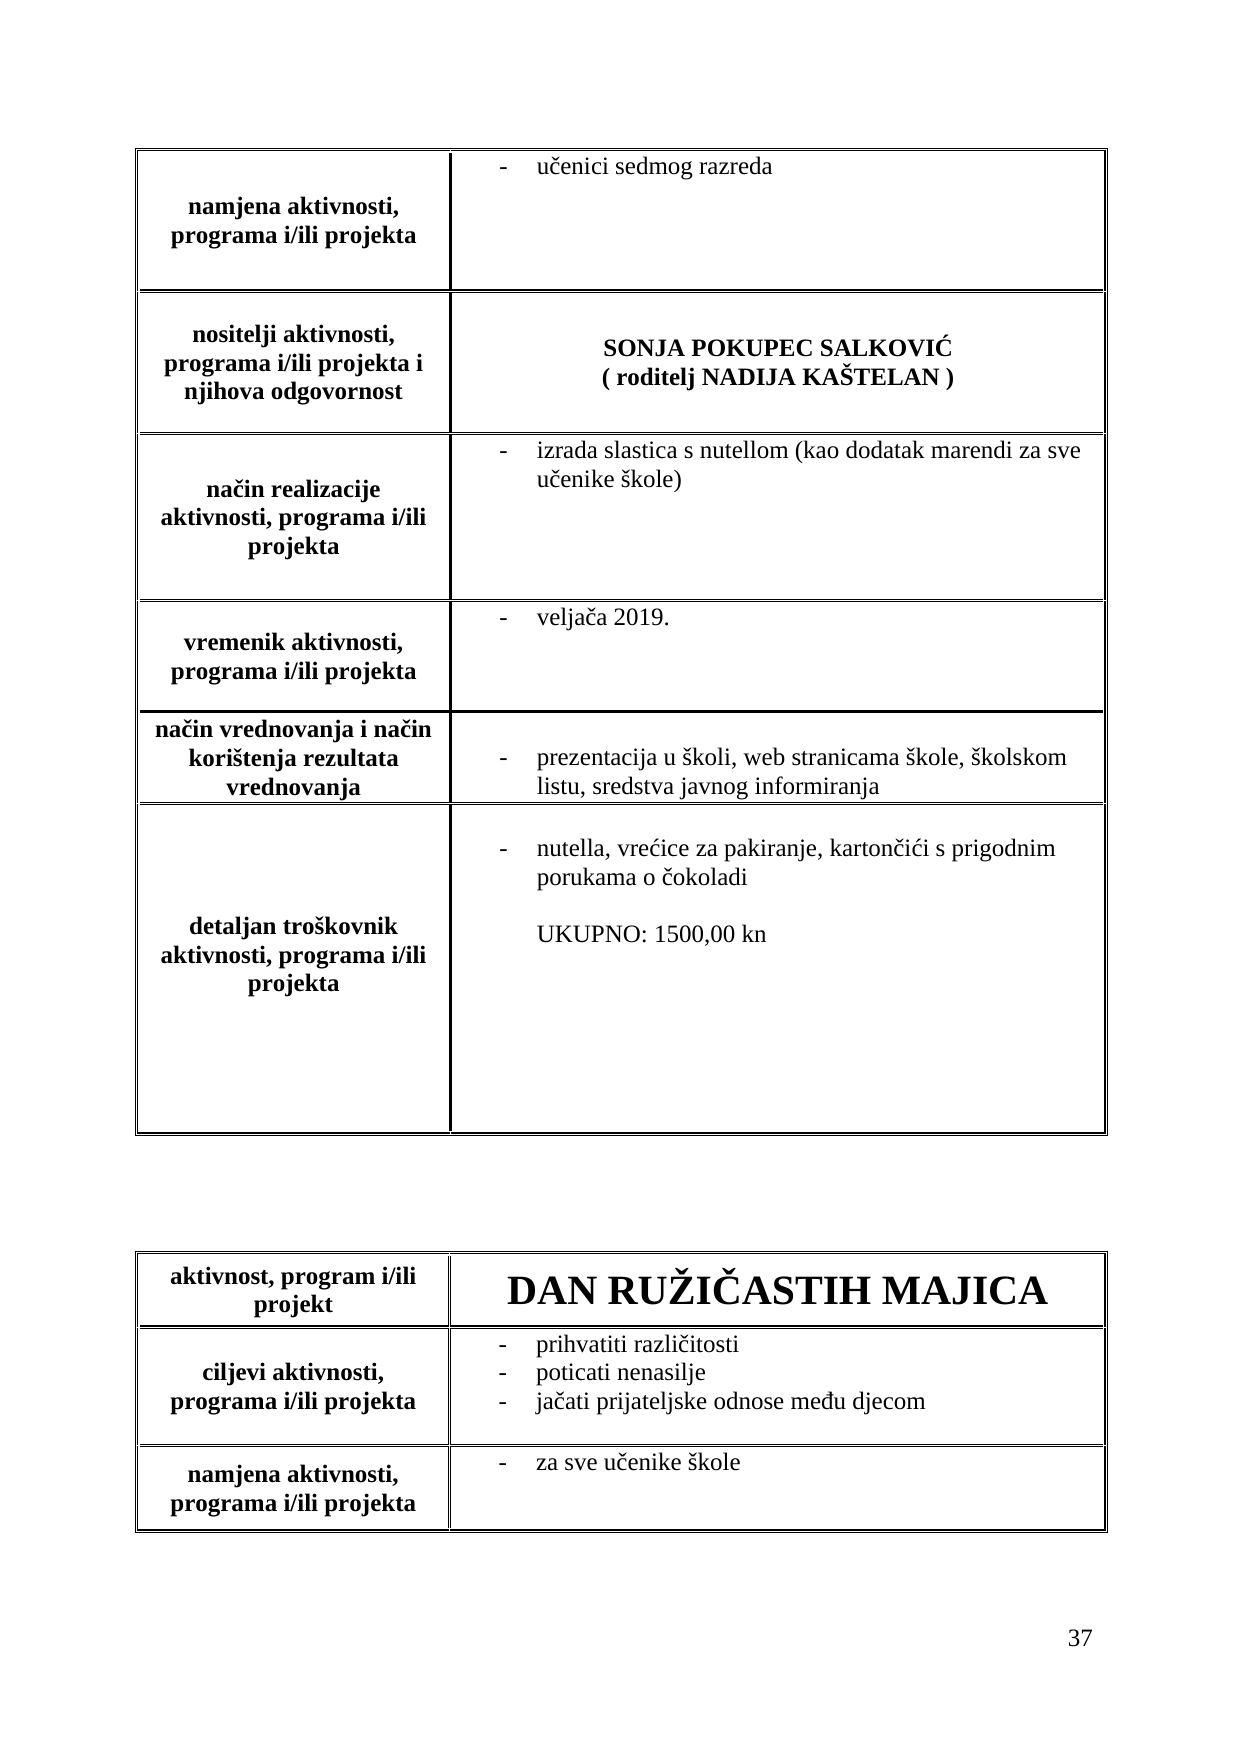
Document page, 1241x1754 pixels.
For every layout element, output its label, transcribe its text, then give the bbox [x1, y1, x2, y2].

table_cell ciljevi aktivnosti, programa i/ili projekta [138, 1325, 448, 1444]
table_cell nutella, vrećice za pakiranje, kartončići s prigodnim porukama o čokoladi UKUPNO: 1500,00 kn [450, 801, 1105, 1132]
table_header DAN RUŽIČASTIH MAJICA [450, 1254, 1104, 1325]
table_cell vremenik aktivnosti, programa i/ili projekta [138, 599, 449, 710]
table_cell namjena aktivnosti, programa i/ili projekta [138, 151, 450, 289]
table_cell SONJA POKUPEC SALKOVIĆ ( roditelj NADIJA KAŠTELAN ) [452, 289, 1105, 432]
table_cell prihvatiti različitosti poticati nenasilje jačati prijateljske odnose među djecom [451, 1325, 1105, 1444]
table_cell učenici sedmog razreda [450, 151, 1104, 289]
table_cell način vrednovanja i način korištenja rezultata vrednovanja [138, 710, 449, 801]
table_cell način realizacije aktivnosti, programa i/ili projekta [136, 432, 450, 598]
table_cell za sve učenike škole [450, 1444, 1106, 1529]
table_cell detaljan troškovnik aktivnosti, programa i/ili projekta [138, 801, 450, 1132]
table_header aktivnost, program i/ili projekt [138, 1254, 449, 1325]
table_cell prezentacija u školi, web stranicama škole, školskom listu, sredstva javnog informiranja [452, 710, 1104, 801]
table_cell namjena aktivnosti, programa i/ili projekta [136, 1444, 449, 1529]
table_cell veljača 2019. [452, 599, 1105, 710]
table_cell nositelji aktivnosti, programa i/ili projekta i njihova odgovornost [138, 289, 449, 432]
table_cell izrada slastica s nutellom (kao dodatak marendi za sve učenike škole) [450, 432, 1106, 598]
